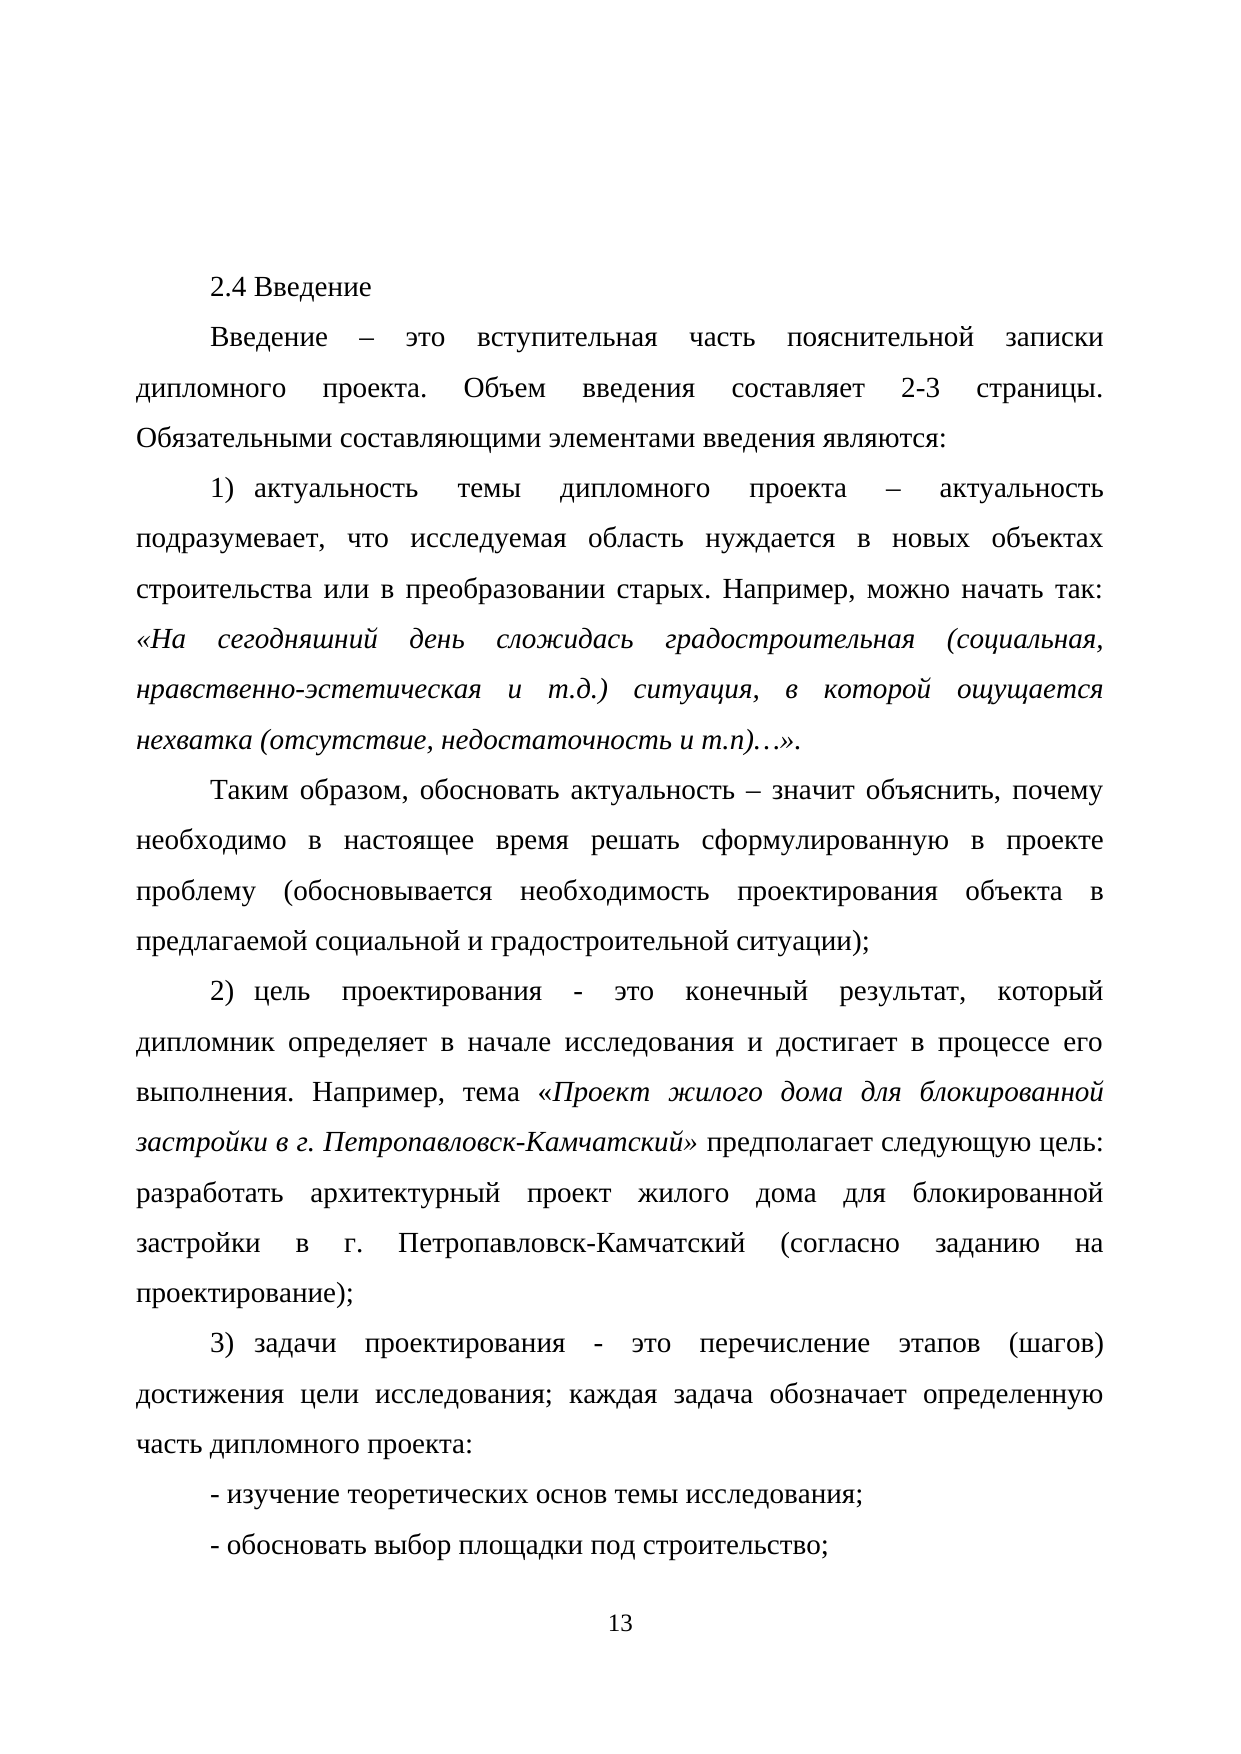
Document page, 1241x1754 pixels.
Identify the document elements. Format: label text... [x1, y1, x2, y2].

text - изучение теоретических основ темы исследования; [136, 1477, 1104, 1510]
list задачи проектирования - это перечисление этапов (шагов) достижения цели исследования; каждая задача обозначает определенную часть дипломного проекта: [136, 1326, 1104, 1460]
list цель проектирования - это конечный результат, который дипломник определяет в начале исследования и достигает в процессе его выполнения. Например, тема «Проект жилого дома для блокированной застройки в г. Петропавловск-Камчатский» предполагает следующую цель: разработать архитектурный проект жилого дома для блокированной застройки в г. Петропавловск-Камчатский (согласно заданию на проектирование); [136, 973, 1104, 1309]
text 2.4 Введение [136, 269, 1104, 303]
text Введение – это вступительная часть пояснительной записки дипломного проекта. Объем введения составляет 2-3 страницы. Обязательными составляющими элементами введения являются: [136, 319, 1104, 453]
text Таким образом, обосновать актуальность – значит объяснить, почему необходимо в настоящее время решать сформулированную в проекте проблему (обосновывается необходимость проектирования объекта в предлагаемой социальной и градостроительной ситуации); [136, 772, 1104, 957]
text - обосновать выбор площадки под строительство; [136, 1527, 1104, 1560]
list актуальность темы дипломного проекта – актуальность подразумевает, что исследуемая область нуждается в новых объектах строительства или в преобразовании старых. Например, можно начать так: «На сегодняшний день сложидась градостроительная (социальная, нравственно-эстетическая и т.д.) ситуация, в которой ощущается нехватка (отсутствие, недостаточность и т.п)…». [136, 470, 1104, 755]
